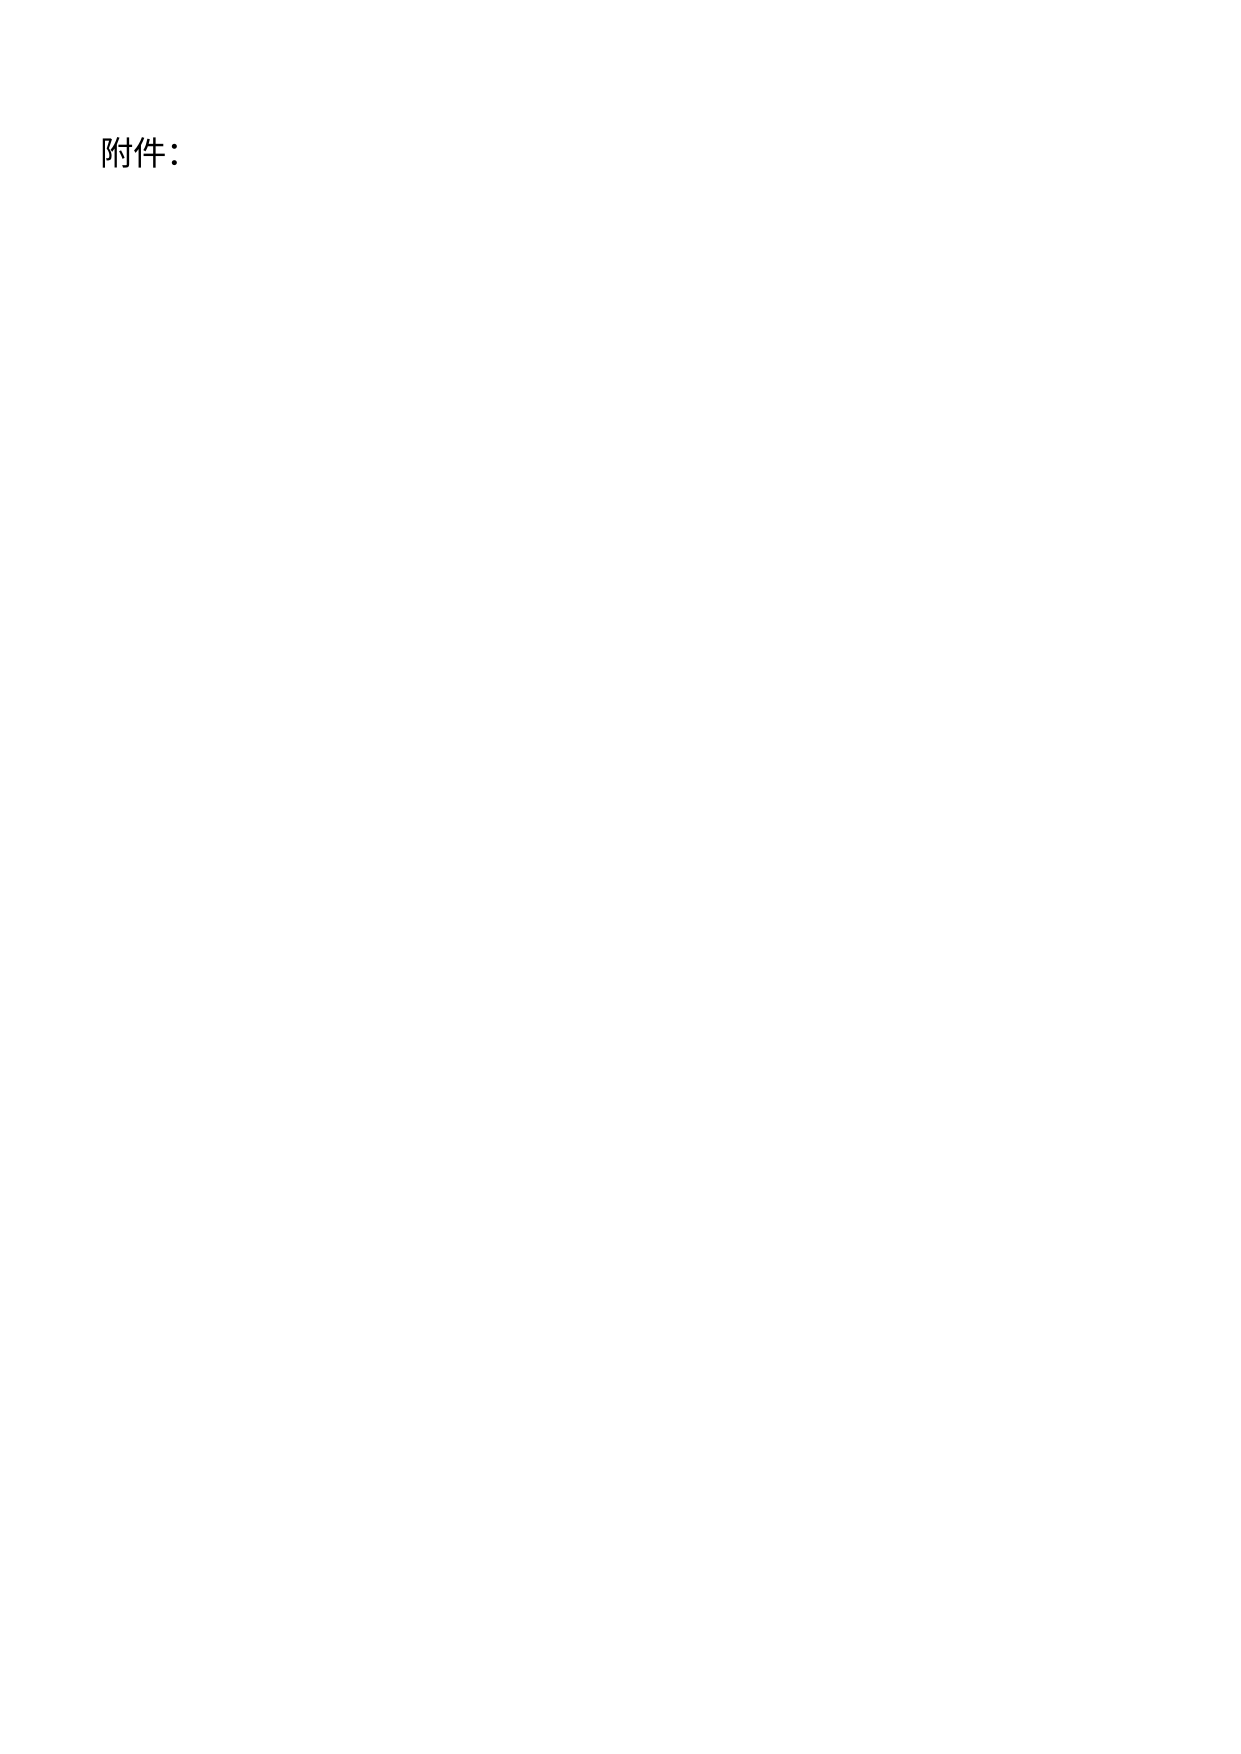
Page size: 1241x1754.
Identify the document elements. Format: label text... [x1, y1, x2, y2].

text 附件： [100, 118, 1150, 183]
